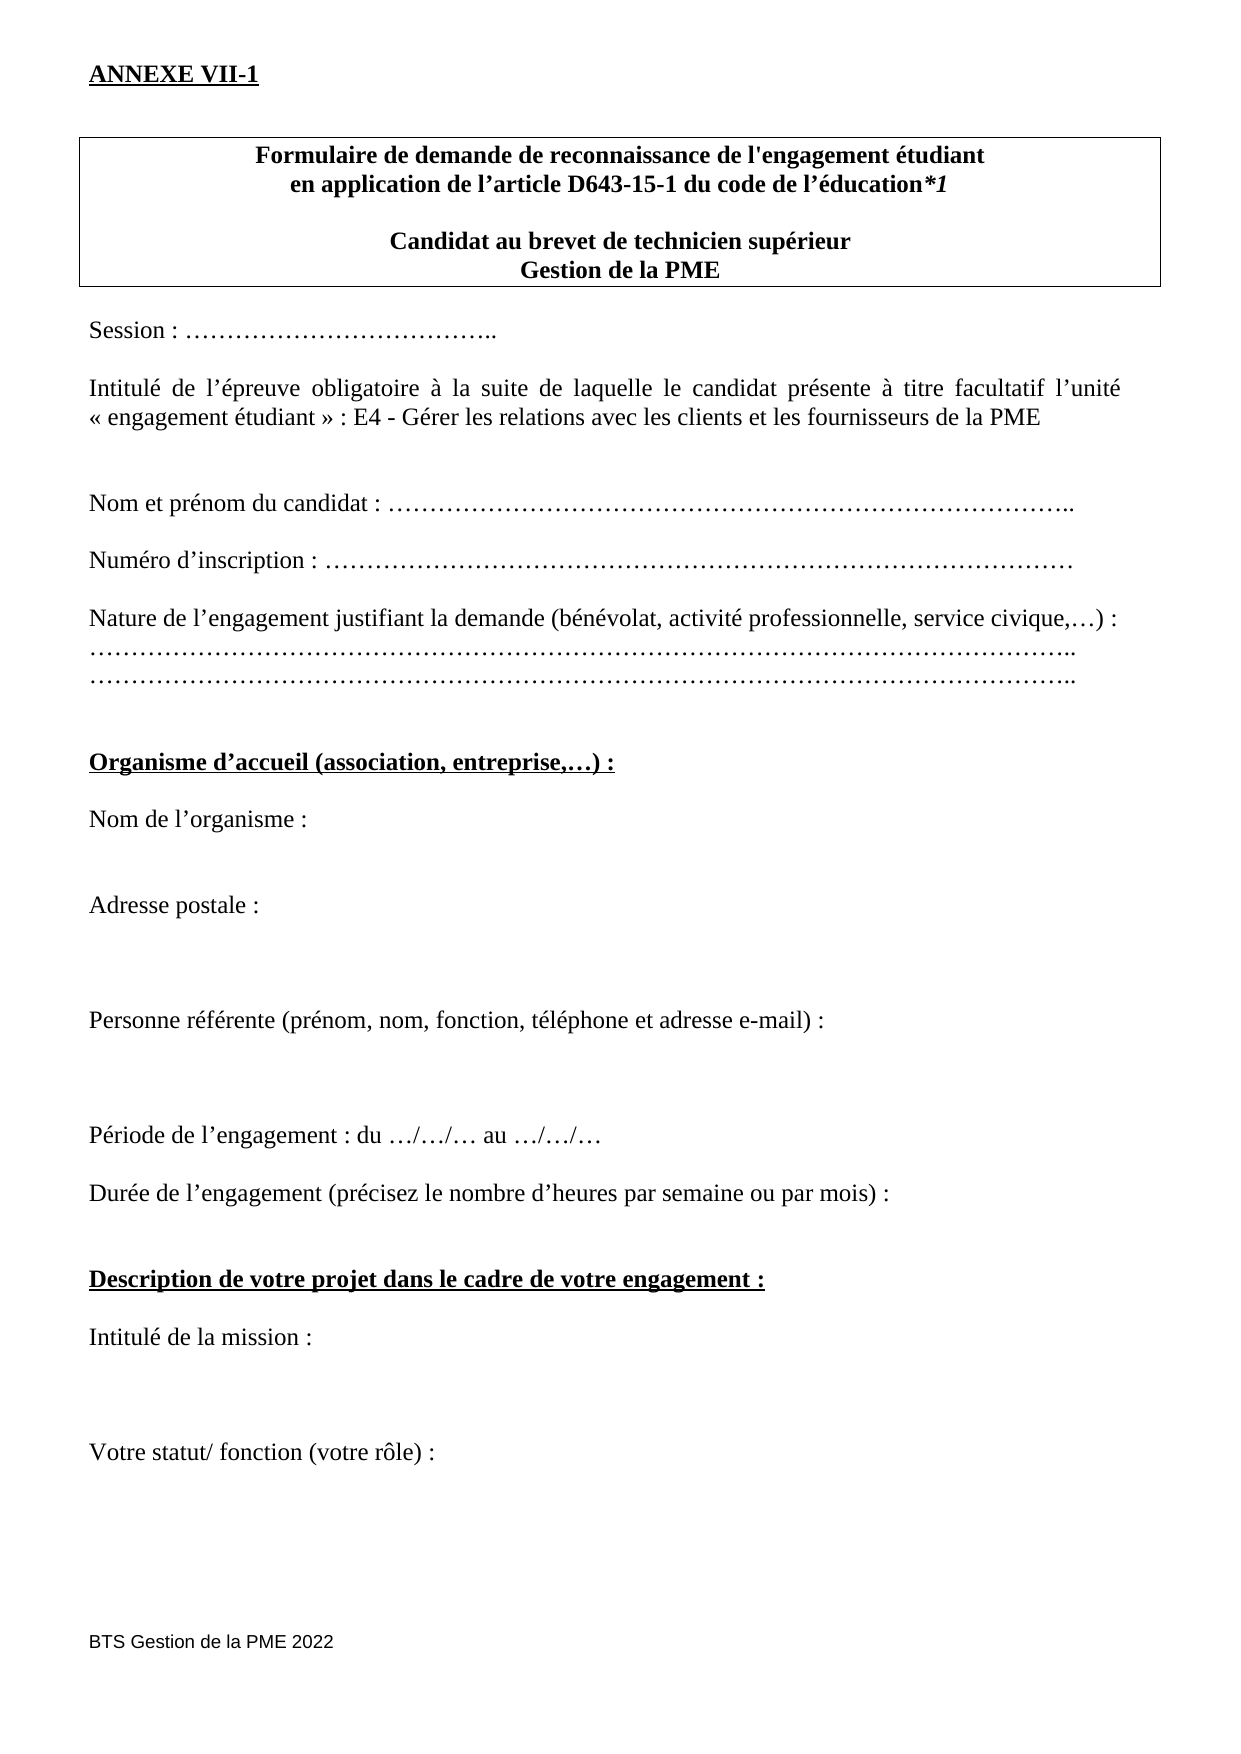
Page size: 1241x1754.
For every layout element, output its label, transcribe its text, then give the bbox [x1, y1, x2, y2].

text Nom et prénom du candidat : ……………………………………………………………………….. [89, 488, 1152, 517]
text ……………………………………………………………………………………………………….. [89, 661, 1152, 689]
text en application de l’article D643-15-1 du code de l’éducation*1 [89, 169, 1152, 197]
text Gestion de la PME [80, 252, 1160, 286]
text Durée de l’engagement (précisez le nombre d’heures par semaine ou par mois) : [89, 1178, 1152, 1207]
text ANNEXE VII-1 [89, 59, 1152, 88]
text ……………………………………………………………………………………………………….. [89, 632, 1152, 661]
text Intitulé de l’épreuve obligatoire à la suite de laquelle le candidat présente à titre facultatif l’unité « engagement étudiant » : E4 - Gérer les relations avec les clients et les fournisseurs de la PME [89, 373, 1122, 431]
text Adresse postale : [89, 891, 1152, 919]
text Description de votre projet dans le cadre de votre engagement : [89, 1264, 1152, 1293]
text Période de l’engagement : du …/…/… au …/…/… [89, 1121, 1152, 1149]
text Nom de l’organisme : [89, 804, 1152, 833]
text Votre statut/ fonction (votre rôle) : [89, 1437, 1152, 1466]
text Numéro d’inscription : ……………………………………………………………………………… [89, 546, 1152, 574]
text Personne référente (prénom, nom, fonction, téléphone et adresse e-mail) : [89, 1006, 1152, 1034]
text Intitulé de la mission : [89, 1322, 1152, 1351]
text Candidat au brevet de technicien supérieur [89, 226, 1152, 252]
text Formulaire de demande de reconnaissance de l'engagement étudiant [80, 138, 1160, 169]
text Organisme d’accueil (association, entreprise,…) : [89, 747, 1152, 776]
text Nature de l’engagement justifiant la demande (bénévolat, activité professionnelle, service civique,…) : [89, 603, 1152, 632]
text Session : ……………………………….. [89, 316, 1152, 344]
